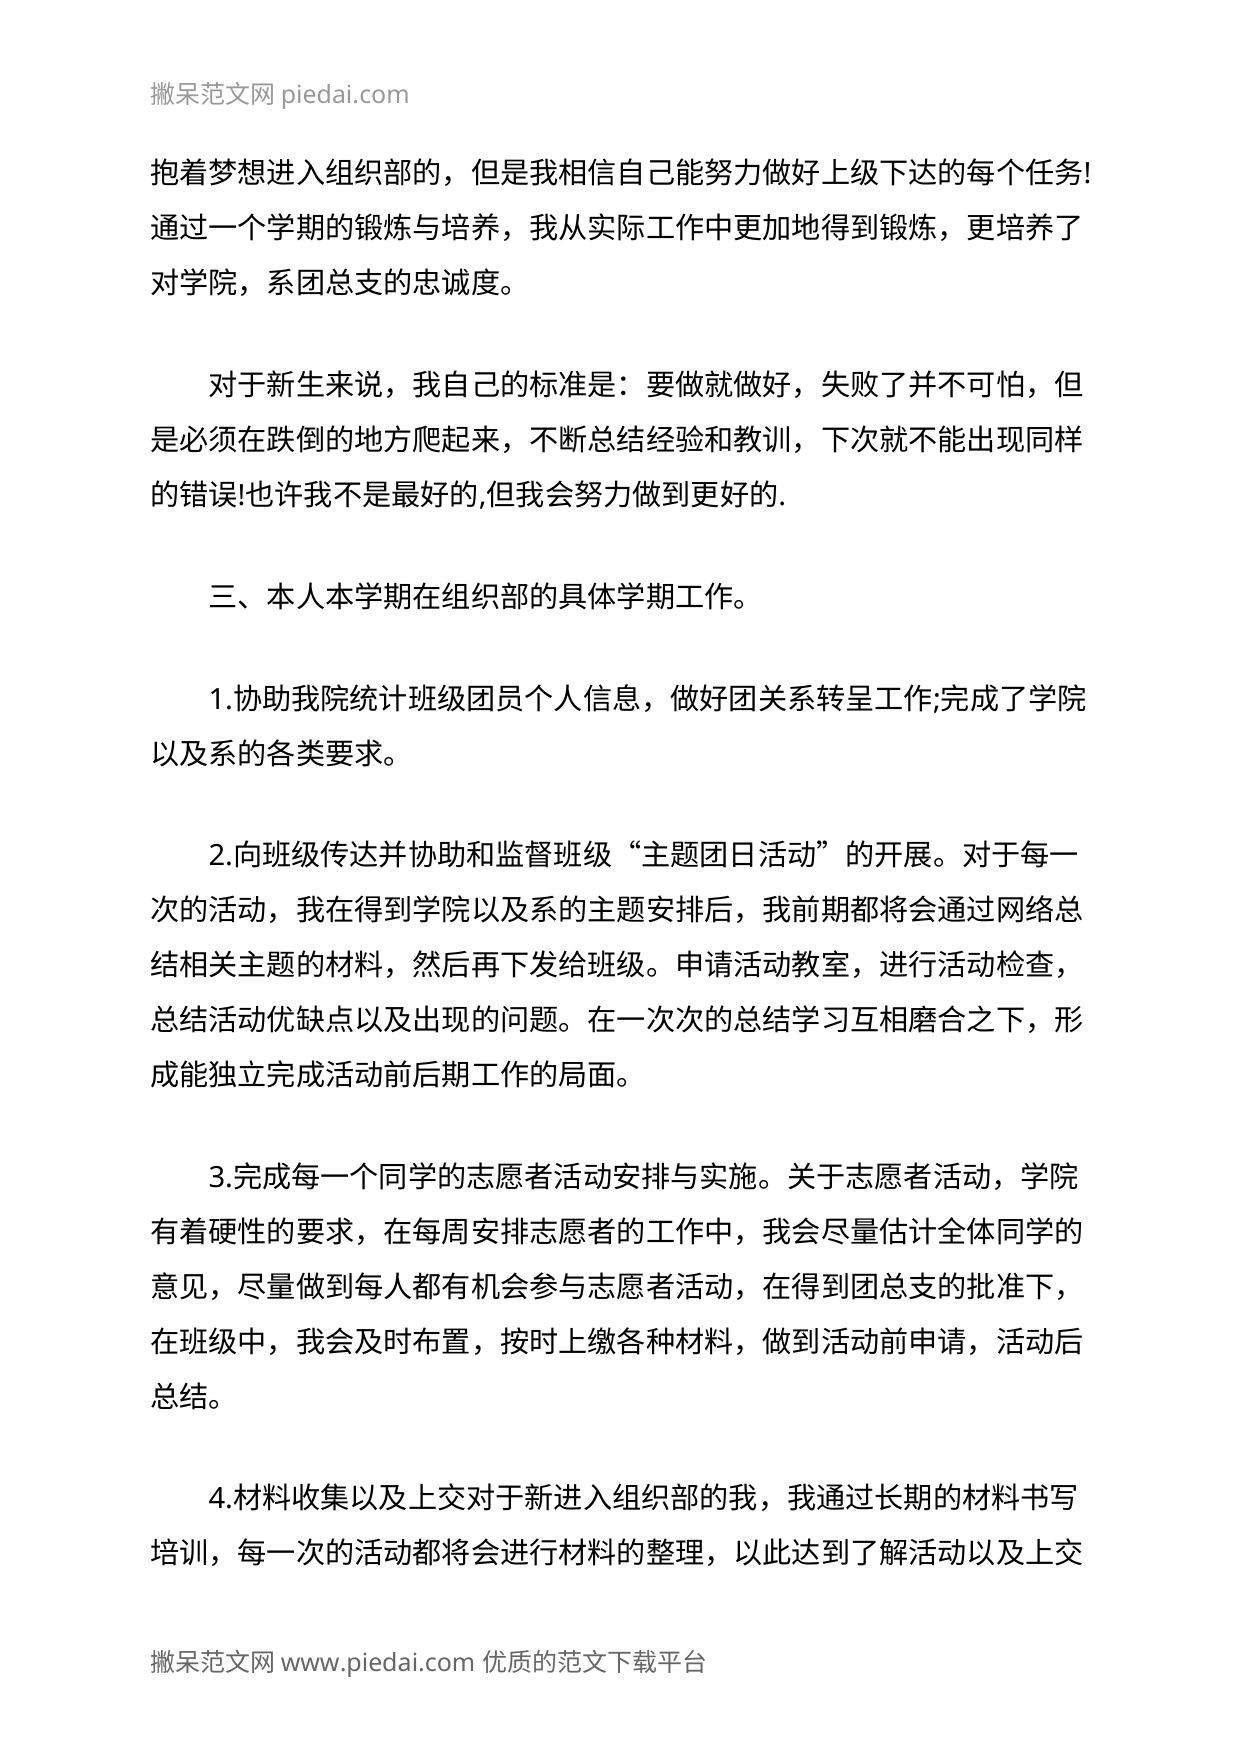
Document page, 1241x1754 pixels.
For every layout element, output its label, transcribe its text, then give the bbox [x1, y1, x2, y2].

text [150, 150, 1090, 302]
text 对于新生来说，我自己的标准是：要做就做好，失败了并不可怕，但是必须在跌倒的地方爬起来，不断总结经验和教训，下次就不能出现同样的错误!也许我不是最好的,但我会努力做到更好的. [150, 362, 1090, 514]
text 2.向班级传达并协助和监督班级“主题团日活动”的开展。对于每一次的活动，我在得到学院以及系的主题安排后，我前期都将会通过网络总结相关主题的材料，然后再下发给班级。申请活动教室，进行活动检查，总结活动优缺点以及出现的问题。在一次次的总结学习互相磨合之下，形成能独立完成活动前后期工作的局面。 [150, 832, 1090, 1094]
text 三、本人本学期在组织部的具体学期工作。 [150, 573, 1090, 616]
text 3.完成每一个同学的志愿者活动安排与实施。关于志愿者活动，学院有着硬性的要求，在每周安排志愿者的工作中，我会尽量估计全体同学的意见，尽量做到每人都有机会参与志愿者活动，在得到团总支的批准下，在班级中，我会及时布置，按时上缴各种材料，做到活动前申请，活动后总结。 [150, 1153, 1090, 1415]
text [150, 1475, 1090, 1572]
text 1.协助我院统计班级团员个人信息，做好团关系转呈工作;完成了学院以及系的各类要求。 [150, 675, 1090, 772]
